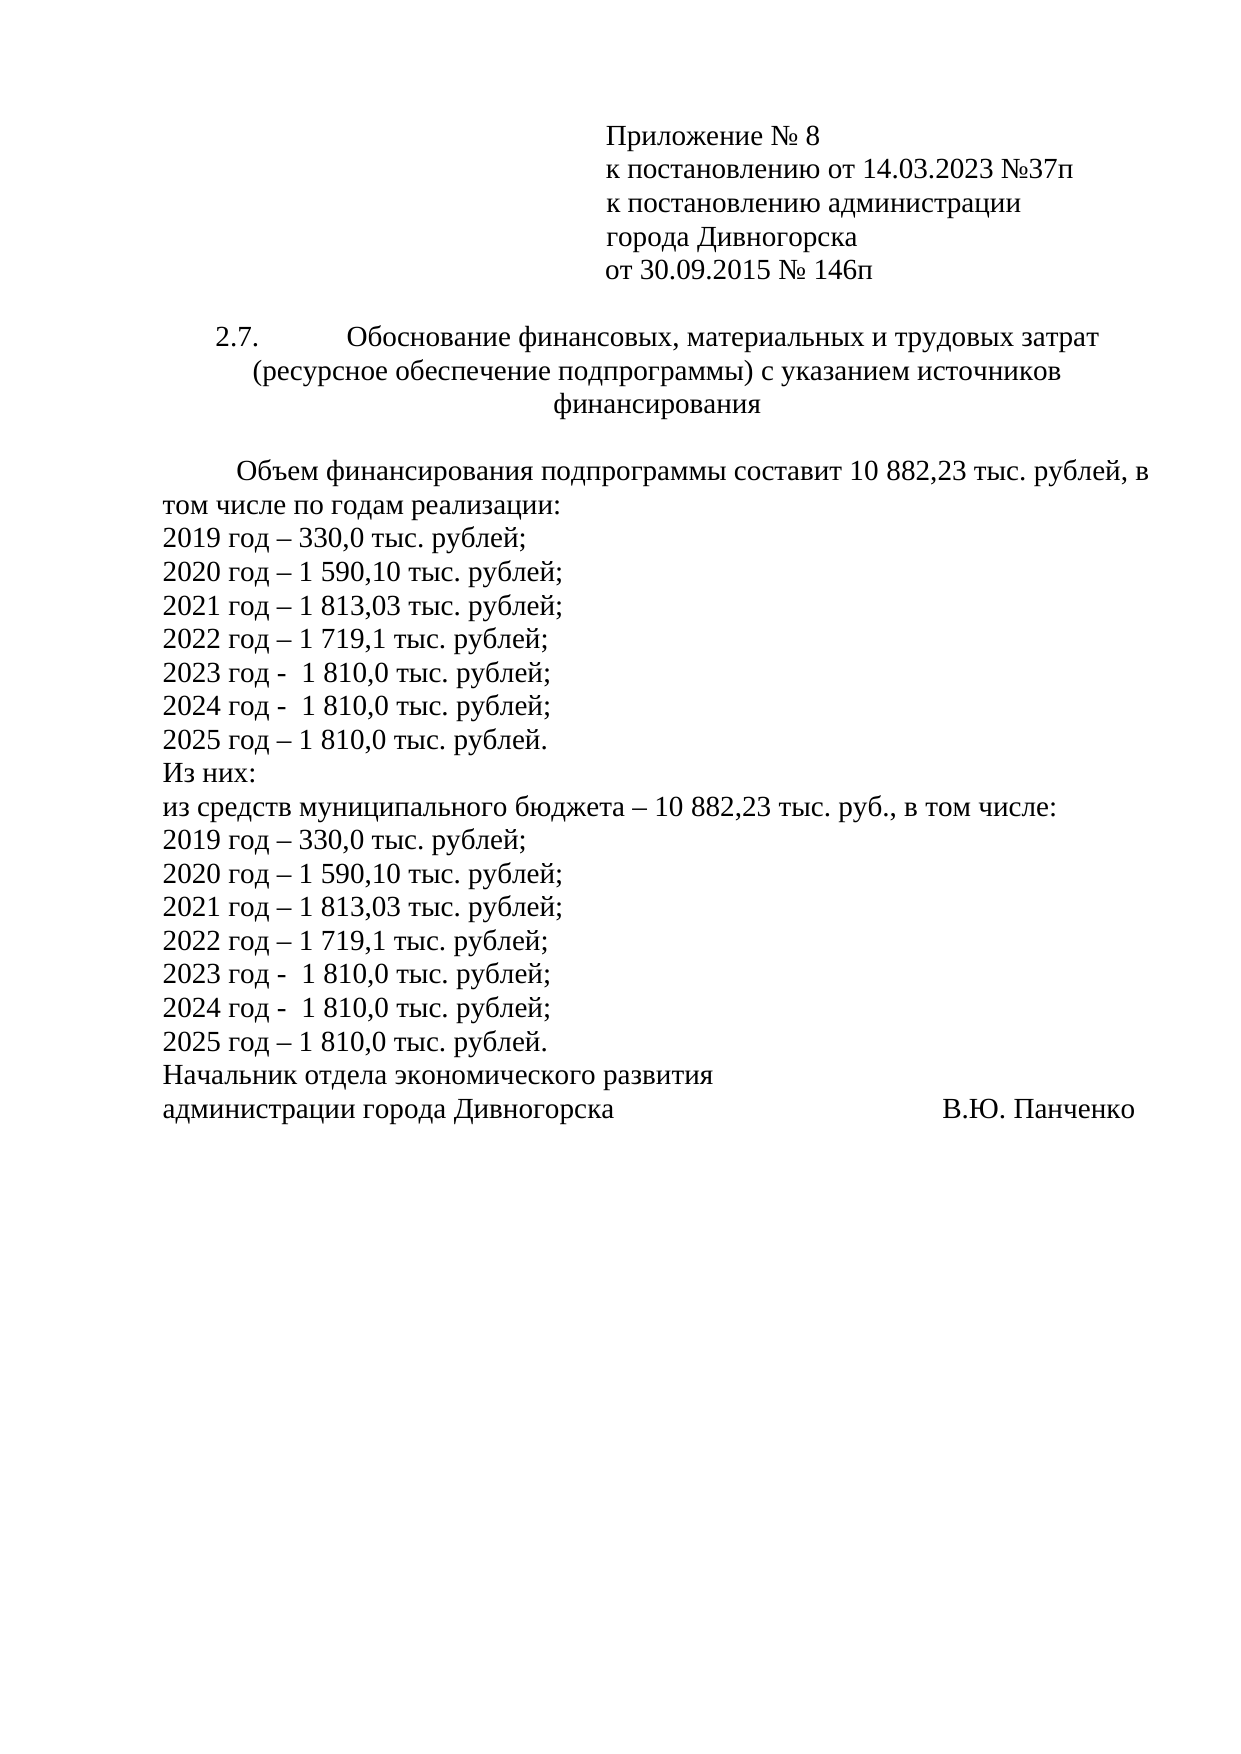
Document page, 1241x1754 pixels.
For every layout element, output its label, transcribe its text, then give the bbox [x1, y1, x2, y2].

text к постановлению от 14.03.2023 №37п [606, 152, 1152, 185]
text администрации города Дивногорска В.Ю. Панченко [162, 1091, 1152, 1124]
text 2023 год - 1 810,0 тыс. рублей; [162, 655, 1152, 688]
text 2023 год - 1 810,0 тыс. рублей; [162, 957, 1152, 990]
text 2020 год – 1 590,10 тыс. рублей; [162, 856, 1152, 889]
text 2021 год – 1 813,03 тыс. рублей; [162, 889, 1152, 923]
text 2025 год – 1 810,0 тыс. рублей. [162, 722, 1152, 755]
text 2020 год – 1 590,10 тыс. рублей; [162, 554, 1152, 588]
text 2025 год – 1 810,0 тыс. рублей. [162, 1024, 1152, 1057]
text 2024 год - 1 810,0 тыс. рублей; [162, 688, 1152, 722]
text Приложение № 8 [605, 118, 1152, 152]
list Обоснование финансовых, материальных и трудовых затрат (ресурсное обеспечение подпрограммы) с указанием источников финансирования [162, 319, 1152, 420]
text к постановлению администрации [606, 185, 1152, 219]
text 2022 год – 1 719,1 тыс. рублей; [162, 621, 1152, 655]
text Из них: [162, 755, 1152, 789]
text Начальник отдела экономического развития [162, 1057, 1152, 1091]
text от 30.09.2015 № 146п [162, 252, 1152, 286]
text Объем финансирования подпрограммы составит 10 882,23 тыс. рублей, в том числе по годам реализации: [162, 453, 1152, 521]
text 2019 год – 330,0 тыс. рублей; [162, 521, 1152, 554]
text города Дивногорска [606, 219, 1152, 252]
text 2024 год - 1 810,0 тыс. рублей; [162, 990, 1152, 1024]
text 2022 год – 1 719,1 тыс. рублей; [162, 923, 1152, 957]
text 2019 год – 330,0 тыс. рублей; [162, 822, 1152, 856]
text из средств муниципального бюджета – 10 882,23 тыс. руб., в том числе: [162, 789, 1152, 822]
text 2021 год – 1 813,03 тыс. рублей; [162, 588, 1152, 621]
